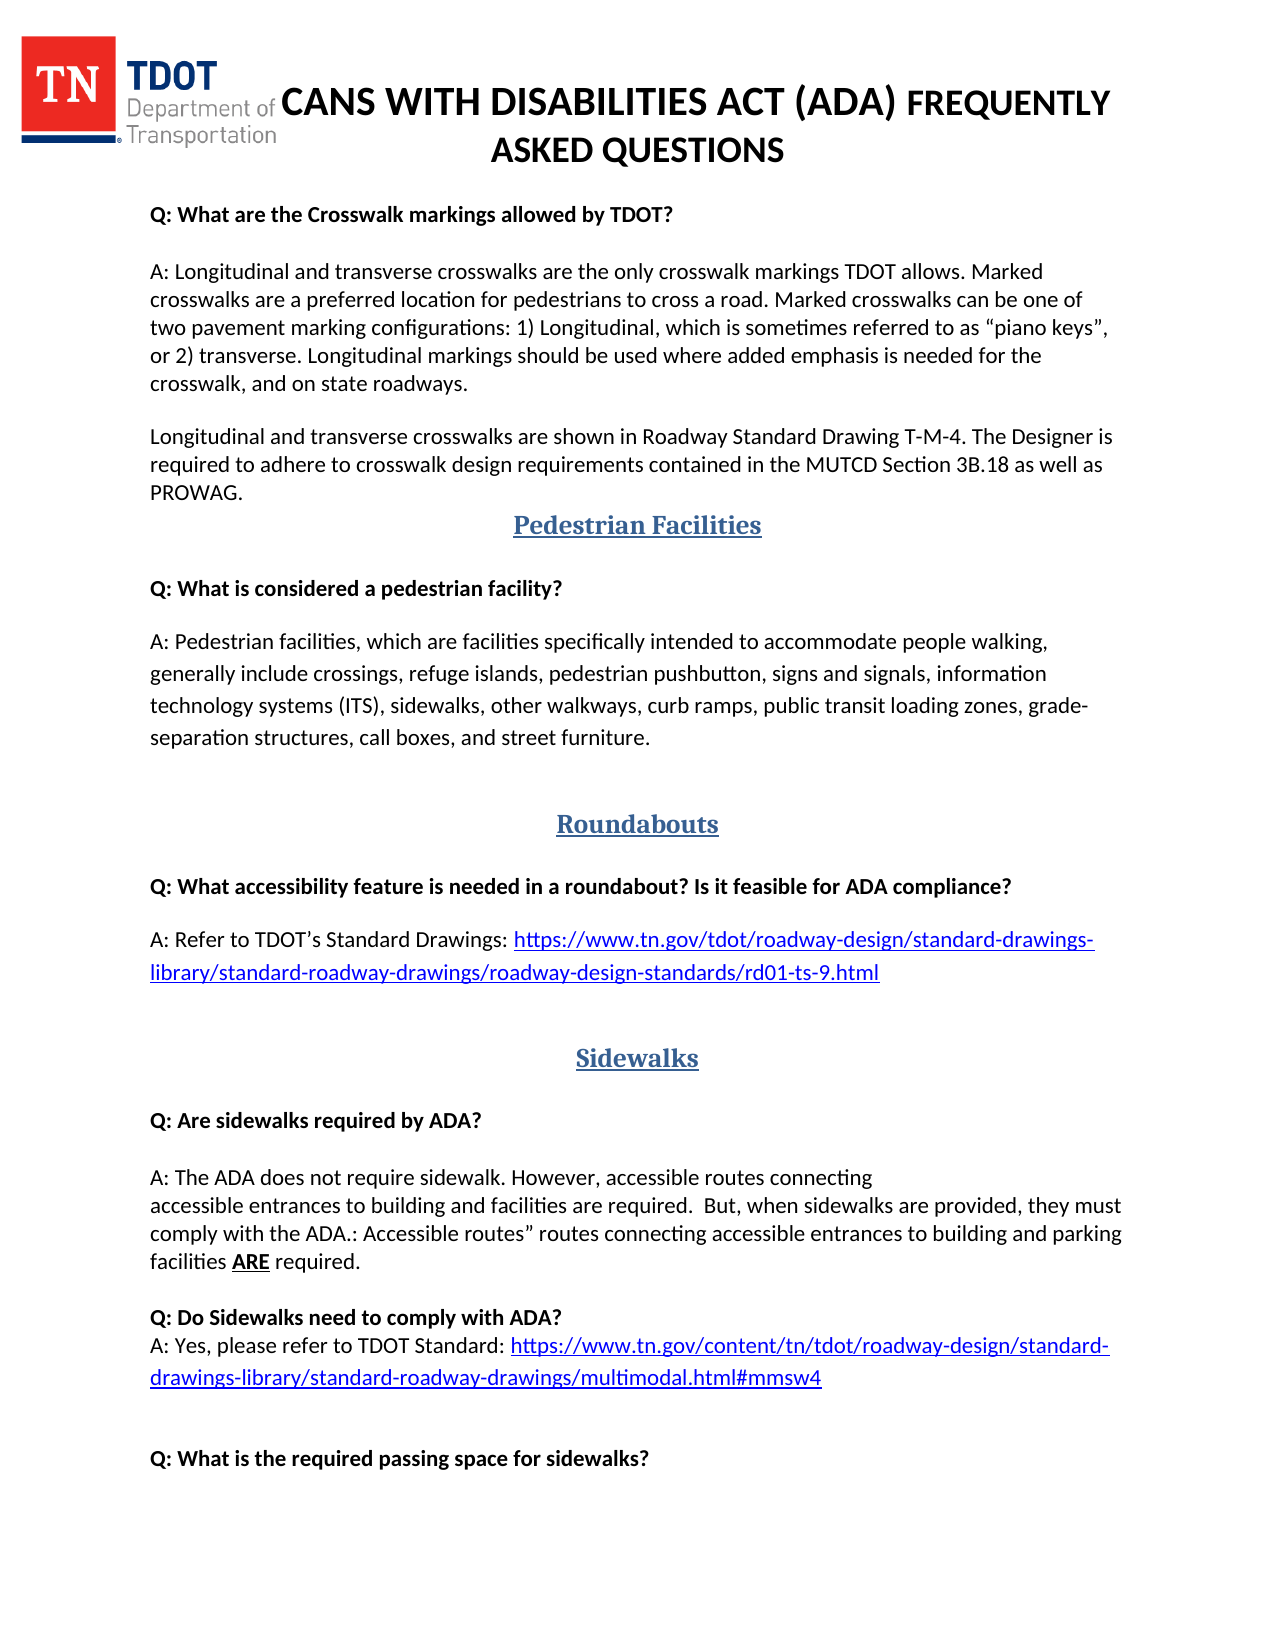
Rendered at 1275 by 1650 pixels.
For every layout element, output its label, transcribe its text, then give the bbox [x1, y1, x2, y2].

text Q: What accessibility feature is needed in a roundabout? Is it feasible for ADA compliance? [150, 872, 1125, 901]
text A: Longitudinal and transverse crosswalks are the only crosswalk markings TDOT allows. Marked crosswalks are a preferred location for pedestrians to cross a road. Marked crosswalks can be one of two pavement marking configurations: 1) Longitudinal, which is sometimes referred to as “piano keys”, or 2) transverse. Longitudinal markings should be used where added emphasis is needed for the crosswalk, and on state roadways. [150, 257, 1125, 397]
text Q: Are sidewalks required by ADA? [150, 1107, 1125, 1135]
text A: Yes, please refer to TDOT Standard: https://www.tn.gov/content/tn/tdot/roadway-design/standard-drawings-library/standard-roadway-drawings/multimodal.html#mmsw4 [150, 1331, 1125, 1391]
subtitle Roundabouts [150, 809, 1125, 840]
text A: The ADA does not require sidewalk. However, accessible routes connecting [150, 1163, 1125, 1191]
subtitle Pedestrian Facilities [150, 510, 1125, 541]
text A: Refer to TDOT’s Standard Drawings: https://www.tn.gov/tdot/roadway-design/standard-drawings-library/standard-roadway-drawings/roadway-design-standards/rd01-ts-9.html [150, 926, 1125, 986]
text Q: What is the required passing space for sidewalks? [150, 1444, 1125, 1472]
text Q: What are the Crosswalk markings allowed by TDOT? [150, 200, 1125, 228]
text Q: Do Sidewalks need to comply with ADA? [150, 1303, 1125, 1331]
text A: Pedestrian facilities, which are facilities specifically intended to accommodate people walking, generally include crossings, refuge islands, pedestrian pushbutton, signs and signals, information technology systems (ITS), sidewalks, other walkways, curb ramps, public transit loading zones, grade-separation structures, call boxes, and street furniture. [150, 627, 1125, 752]
text accessible entrances to building and facilities are required. But, when sidewalks are provided, they must comply with the ADA.: Accessible routes” routes connecting accessible entrances to building and parking facilities ARE required. [150, 1191, 1125, 1275]
text Longitudinal and transverse crosswalks are shown in Roadway Standard Drawing T-M-4. The Designer is required to adhere to crosswalk design requirements contained in the MUTCD Section 3B.18 as well as PROWAG. [150, 422, 1125, 506]
text Q: What is considered a pedestrian facility? [150, 574, 1125, 602]
subtitle Sidewalks [150, 1043, 1125, 1074]
